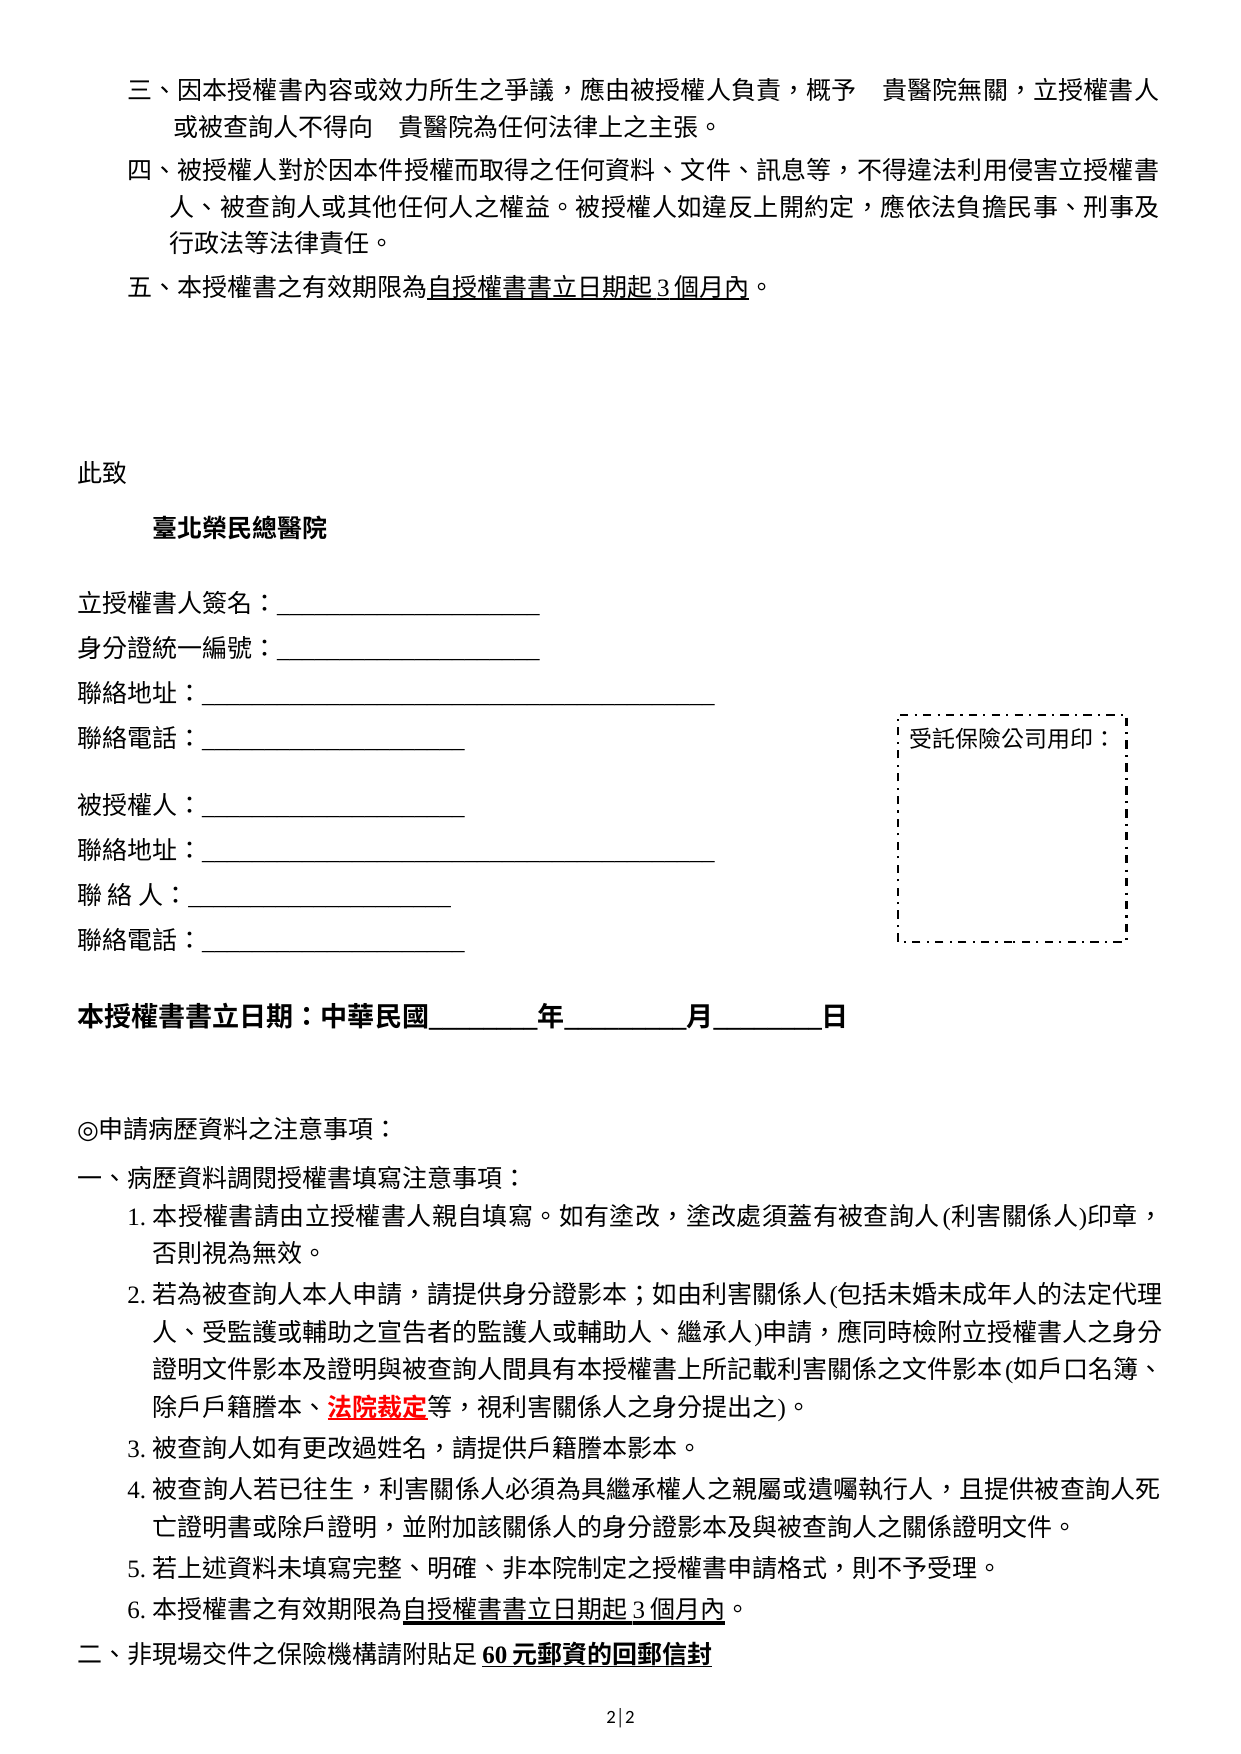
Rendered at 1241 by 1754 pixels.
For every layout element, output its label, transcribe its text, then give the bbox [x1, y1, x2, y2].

text 臺北榮民總醫院 [77, 509, 1163, 545]
text 本授權書書立日期：中華民國________年_________月________日 [77, 995, 1163, 1034]
text 立授權書人簽名：_____________________ [77, 583, 1163, 620]
text 聯絡地址：_________________________________________ [77, 830, 1163, 868]
list 病歷資料調閱授權書填寫注意事項： [77, 1158, 1163, 1196]
text 身分證統一編號：_____________________ [77, 628, 1163, 665]
text 聯絡地址：_________________________________________ [77, 673, 1163, 710]
text 聯絡電話：_____________________ [77, 920, 1163, 958]
text 此致 [77, 454, 1163, 490]
text ◎申請病歷資料之注意事項： [77, 1109, 1163, 1147]
text 聯絡電話：_____________________ [77, 718, 1163, 755]
list 被查詢人如有更改過姓名，請提供戶籍謄本影本。 [127, 1428, 1163, 1466]
list 若上述資料未填寫完整、明確、非本院制定之授權書申請格式，則不予受理。 [127, 1548, 1163, 1586]
text 聯 絡 人：_____________________ [77, 875, 1163, 913]
list 被查詢人若已往生，利害關係人必須為具繼承權人之親屬或遺囑執行人，且提供被查詢人死亡證明書或除戶證明，並附加該關係人的身分證影本及與被查詢人之關係證明文件。 [127, 1469, 1163, 1544]
list 本授權書之有效期限為自授權書書立日期起3個月內。 [127, 1589, 1163, 1627]
list 非現場交件之保險機構請附貼足60元郵資的回郵信封 [77, 1634, 1163, 1672]
text 四、被授權人對於因本件授權而取得之任何資料、文件、訊息等，不得違法利用侵害立授權書人、被查詢人或其他任何人之權益。被授權人如違反上開約定，應依法負擔民事、刑事及行政法等法律責任。 [127, 151, 1163, 259]
text 五、本授權書之有效期限為自授權書書立日期起3個月內。 [127, 267, 1163, 303]
text 被授權人：_____________________ [77, 785, 1163, 823]
list 若為被查詢人本人申請，請提供身分證影本；如由利害關係人(包括未婚未成年人的法定代理人、受監護或輔助之宣告者的監護人或輔助人、繼承人)申請，應同時檢附立授權書人之身分證明文件影本及證明與被查詢人間具有本授權書上所記載利害關係之文件影本(如戶口名簿、除戶戶籍謄本、法院裁定等，視利害關係人之身分提出之)。 [127, 1274, 1163, 1424]
list 本授權書請由立授權書人親自填寫。如有塗改，塗改處須蓋有被查詢人(利害關係人)印章，否則視為無效。 [127, 1196, 1163, 1271]
text 三、因本授權書內容或效力所生之爭議，應由被授權人負責，概予 貴醫院無關，立授權書人或被查詢人不得向 貴醫院為任何法律上之主張。 [127, 71, 1163, 143]
